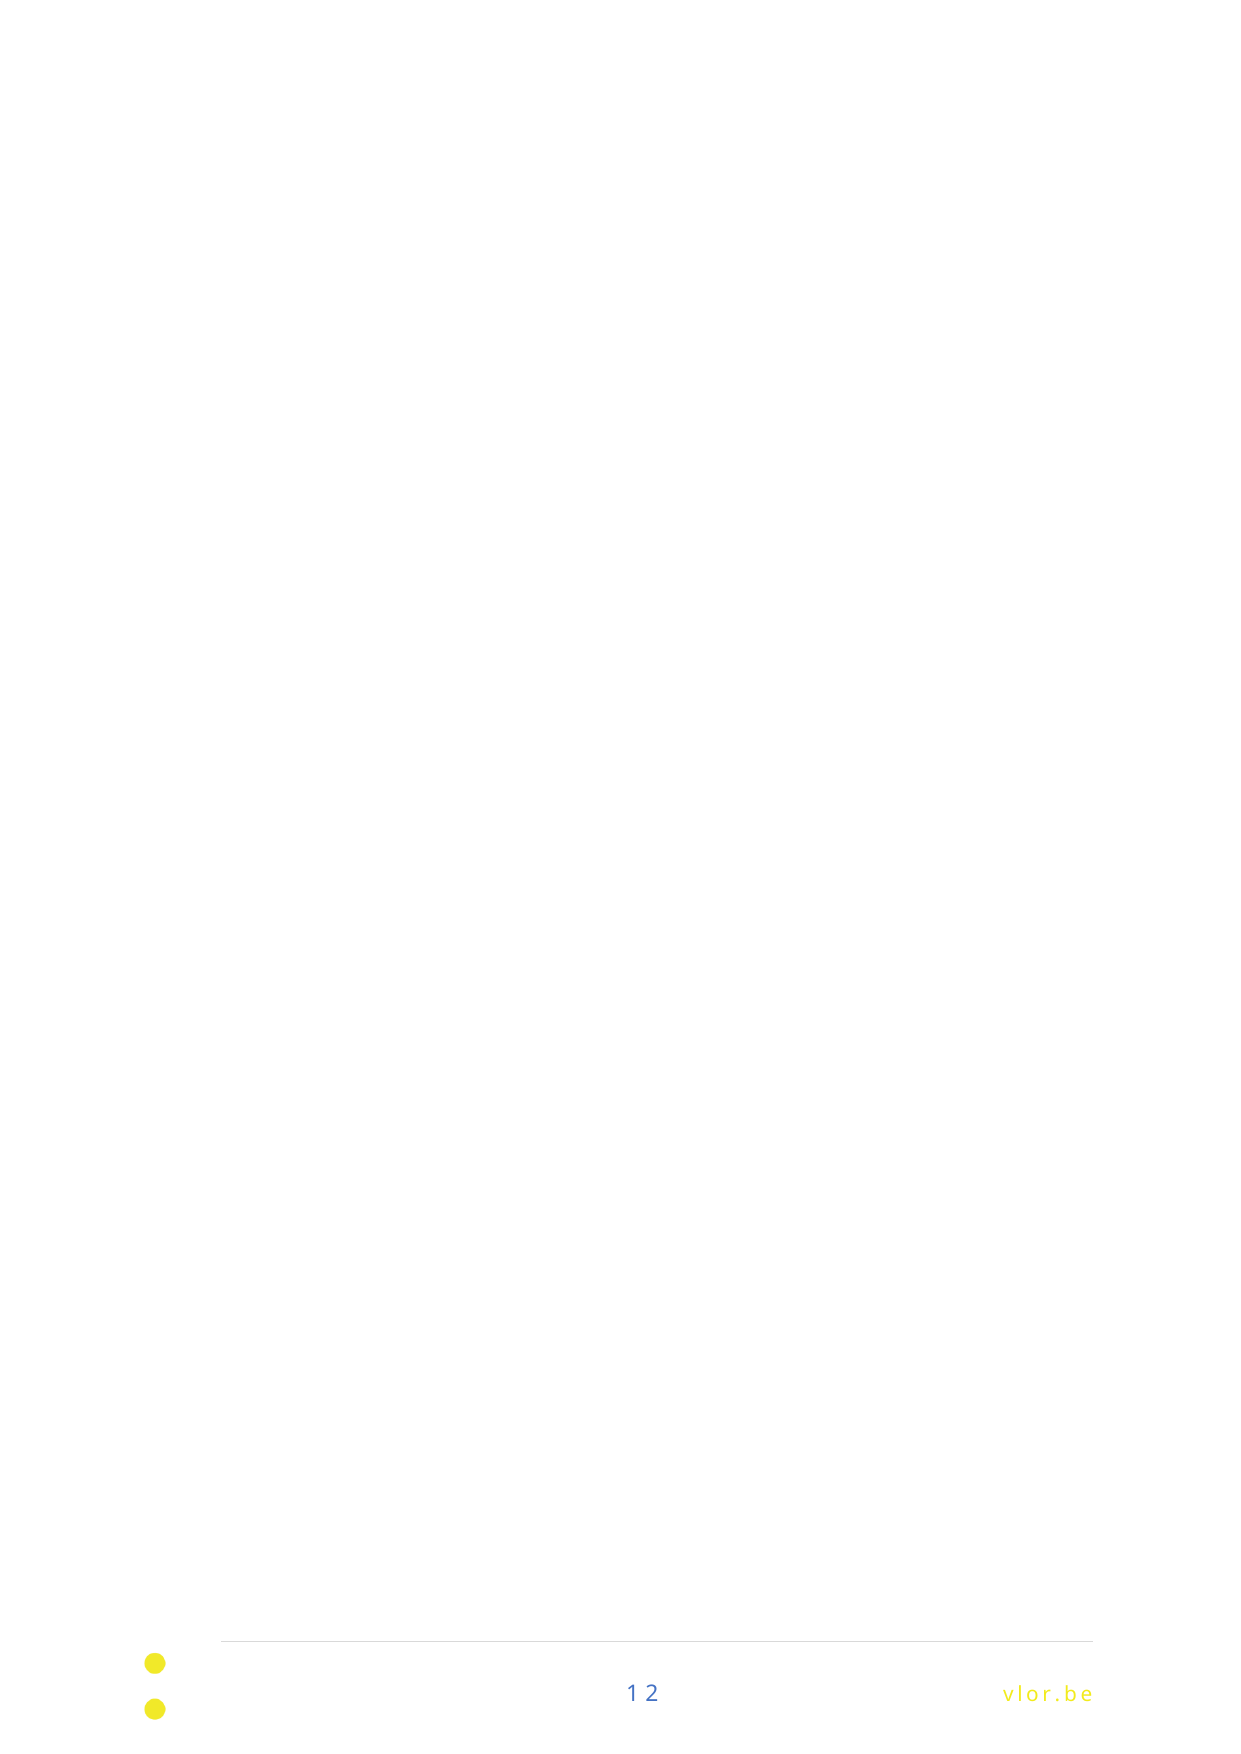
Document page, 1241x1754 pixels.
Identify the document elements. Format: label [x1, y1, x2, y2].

picture [131, 1645, 177, 1727]
